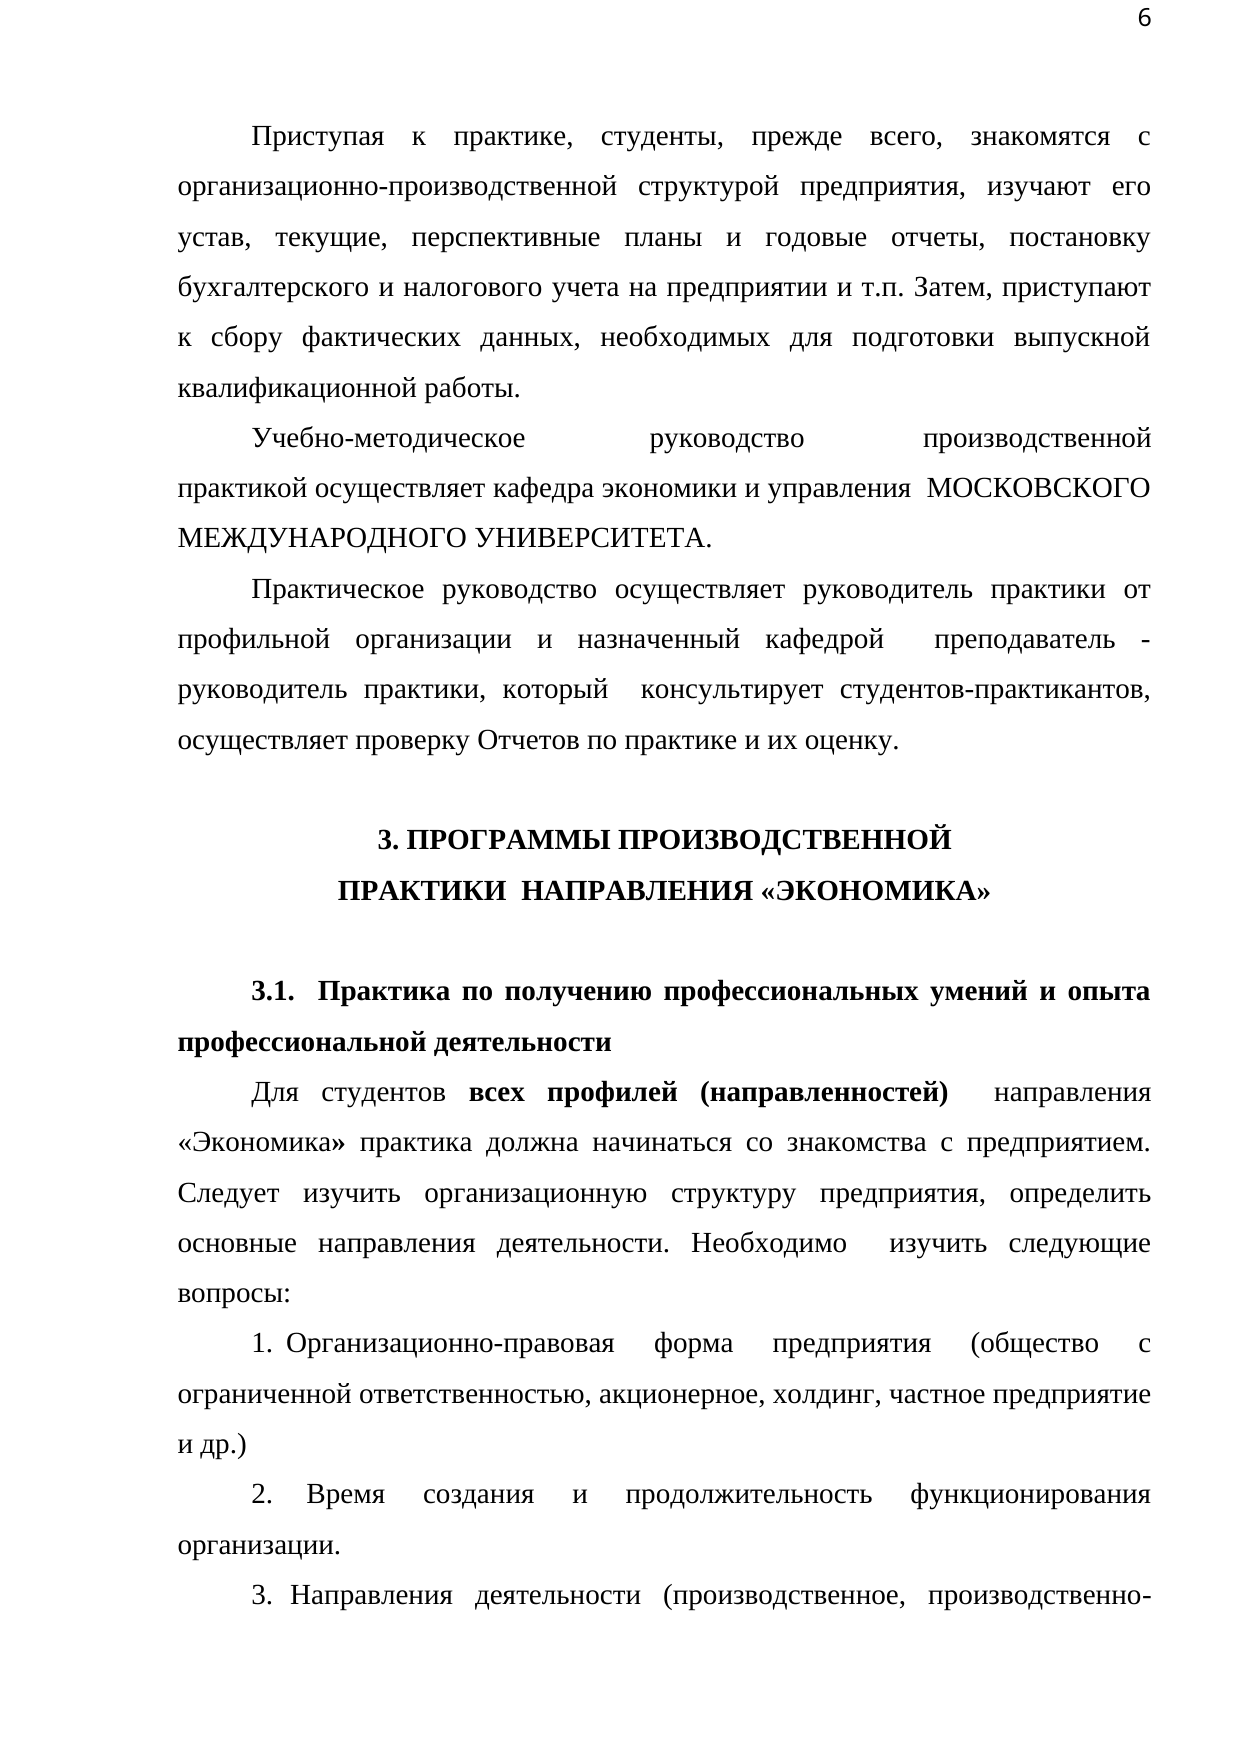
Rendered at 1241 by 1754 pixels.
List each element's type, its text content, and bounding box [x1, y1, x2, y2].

text Учебно-методическое руководство производственной практикой осуществляет кафедра экономики и управления МОСКОВСКОГО МЕЖДУНАРОДНОГО УНИВЕРСИТЕТА. [177, 420, 1152, 554]
text Приступая к практике, студенты, прежде всего, знакомятся с организационно-производственной структурой предприятия, изучают его устав, текущие, перспективные планы и годовые отчеты, постановку бухгалтерского и налогового учета на предприятии и т.п. Затем, приступают к сбору фактических данных, необходимых для подготовки выпускной квалификационной работы. [177, 118, 1152, 403]
text 3.1. Практика по получению профессиональных умений и опыта профессиональной деятельности [177, 973, 1152, 1057]
list Организационно-правовая форма предприятия (общество с ограниченной ответственностью, акционерное, холдинг, частное предприятие и др.) [177, 1326, 1152, 1460]
text Для студентов всех профилей (направленностей) направления «Экономика» практика должна начинаться со знакомства с предприятием. Следует изучить организационную структуру предприятия, определить основные направления деятельности. Необходимо изучить следующие вопросы: [177, 1074, 1152, 1309]
text ПРАКТИКИ НАПРАВЛЕНИЯ «ЭКОНОМИКА» [177, 873, 1152, 906]
list Время создания и продолжительность функционирования организации. [177, 1477, 1152, 1560]
text 3. ПРОГРАММЫ ПРОИЗВОДСТВЕННОЙ [177, 822, 1152, 856]
text Практическое руководство осуществляет руководитель практики от профильной организации и назначенный кафедрой преподаватель - руководитель практики, который консультирует студентов-практикантов, осуществляет проверку Отчетов по практике и их оценку. [177, 571, 1152, 755]
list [177, 1577, 1152, 1611]
